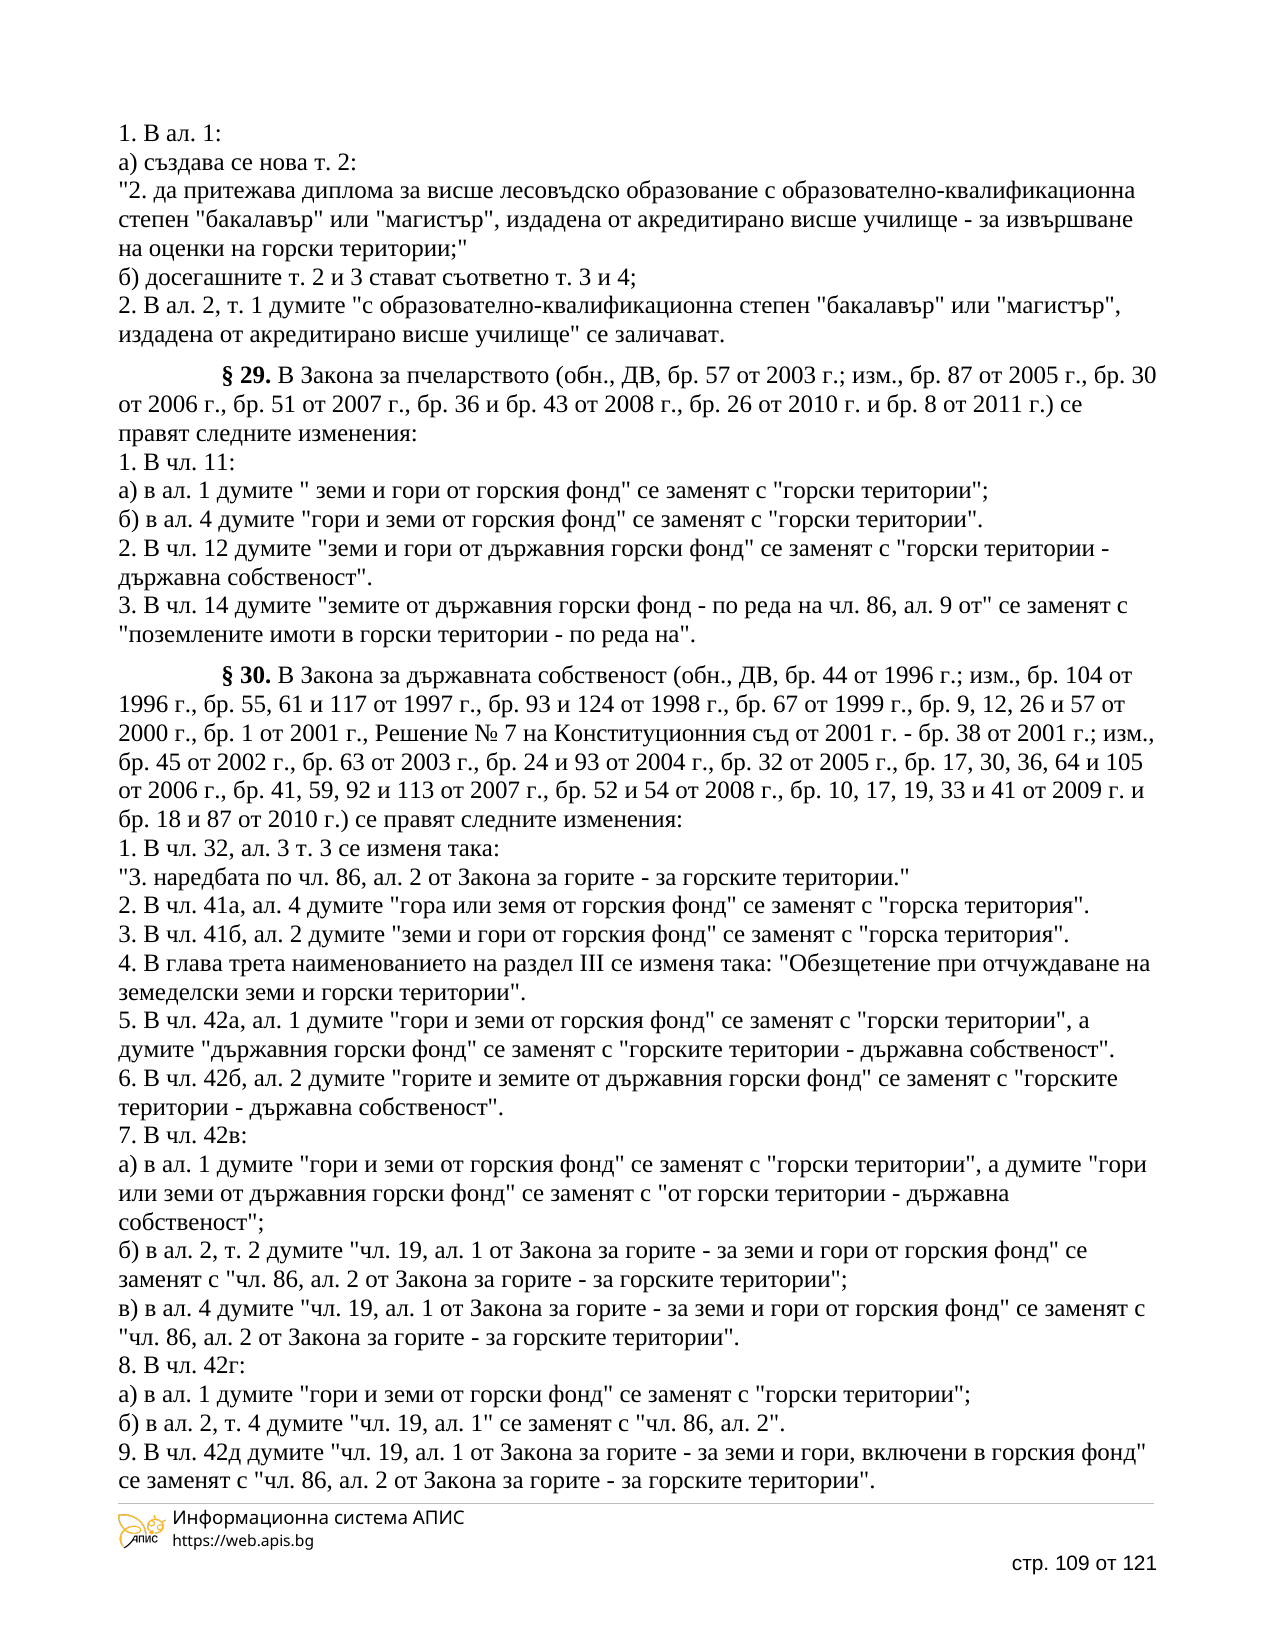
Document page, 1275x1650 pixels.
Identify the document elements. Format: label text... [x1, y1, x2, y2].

text б) в ал. 2, т. 4 думите "чл. 19, ал. 1" се заменят с "чл. 86, ал. 2". [118, 1408, 1157, 1437]
text в) в ал. 4 думите "чл. 19, ал. 1 от Закона за горите - за земи и гори от горския фонд" се заменят с "чл. 86, ал. 2 от Закона за горите - за горските територии". [118, 1293, 1157, 1351]
text 1. В ал. 1: [118, 118, 1157, 147]
text б) досегашните т. 2 и 3 стават съответно т. 3 и 4; [118, 262, 1157, 291]
text 3. В чл. 14 думите "земите от държавния горски фонд - по реда на чл. 86, ал. 9 от" се заменят с "поземлените имоти в горски територии - по реда на". [118, 591, 1157, 648]
text 6. В чл. 42б, ал. 2 думите "горите и земите от държавния горски фонд" се заменят с "горските територии - държавна собственост". [118, 1063, 1157, 1121]
text 3. В чл. 41б, ал. 2 думите "земи и гори от горския фонд" се заменят с "горска територия". [118, 919, 1157, 948]
text "2. да притежава диплома за висше лесовъдско образование с образователно-квалификационна степен "бакалавър" или "магистър", издадена от акредитирано висше училище - за извършване на оценки на горски територии;" [118, 176, 1157, 262]
text 4. В глава трета наименованието на раздел III се изменя така: "Обезщетение при отчуждаване на земеделски земи и горски територии". [118, 948, 1157, 1006]
text "3. наредбата по чл. 86, ал. 2 от Закона за горите - за горските територии." [118, 862, 1157, 891]
text § 29. В Закона за пчеларството (обн., ДВ, бр. 57 от 2003 г.; изм., бр. 87 от 2005 г., бр. 30 от 2006 г., бр. 51 от 2007 г., бр. 36 и бр. 43 от 2008 г., бр. 26 от 2010 г. и бр. 8 от 2011 г.) се правят следните изменения: [118, 361, 1157, 447]
text § 30. В Закона за държавната собственост (обн., ДВ, бр. 44 от 1996 г.; изм., бр. 104 от 1996 г., бр. 55, 61 и 117 от 1997 г., бр. 93 и 124 от 1998 г., бр. 67 от 1999 г., бр. 9, 12, 26 и 57 от 2000 г., бр. 1 от 2001 г., Решение № 7 на Конституционния съд от 2001 г. - бр. 38 от 2001 г.; изм., бр. 45 от 2002 г., бр. 63 от 2003 г., бр. 24 и 93 от 2004 г., бр. 32 от 2005 г., бр. 17, 30, 36, 64 и 105 от 2006 г., бр. 41, 59, 92 и 113 от 2007 г., бр. 52 и 54 от 2008 г., бр. 10, 17, 19, 33 и 41 от 2009 г. и бр. 18 и 87 от 2010 г.) се правят следните изменения: [118, 661, 1157, 833]
text а) създава се нова т. 2: [118, 147, 1157, 176]
text 9. В чл. 42д думите "чл. 19, ал. 1 от Закона за горите - за земи и гори, включени в горския фонд" се заменят с "чл. 86, ал. 2 от Закона за горите - за горските територии". [118, 1437, 1157, 1494]
text 5. В чл. 42а, ал. 1 думите "гори и земи от горския фонд" се заменят с "горски територии", а думите "държавния горски фонд" се заменят с "горските територии - държавна собственост". [118, 1006, 1157, 1063]
text 1. В чл. 11: [118, 447, 1157, 476]
text 2. В чл. 41а, ал. 4 думите "гора или земя от горския фонд" се заменят с "горска територия". [118, 891, 1157, 919]
text а) в ал. 1 думите "гори и земи от горски фонд" се заменят с "горски територии"; [118, 1379, 1157, 1408]
text б) в ал. 4 думите "гори и земи от горския фонд" се заменят с "горски територии". [118, 504, 1157, 533]
text 7. В чл. 42в: [118, 1121, 1157, 1149]
text 2. В чл. 12 думите "земи и гори от държавния горски фонд" се заменят с "горски територии - държавна собственост". [118, 533, 1157, 591]
text а) в ал. 1 думите "гори и земи от горския фонд" се заменят с "горски територии", а думите "гори или земи от държавния горски фонд" се заменят с "от горски територии - държавна собственост"; [118, 1149, 1157, 1236]
text а) в ал. 1 думите " земи и гори от горския фонд" се заменят с "горски територии"; [118, 476, 1157, 504]
text 1. В чл. 32, ал. 3 т. 3 се изменя така: [118, 833, 1157, 862]
text б) в ал. 2, т. 2 думите "чл. 19, ал. 1 от Закона за горите - за земи и гори от горския фонд" се заменят с "чл. 86, ал. 2 от Закона за горите - за горските територии"; [118, 1236, 1157, 1293]
picture [118, 1514, 166, 1549]
text 8. В чл. 42г: [118, 1351, 1157, 1379]
text 2. В ал. 2, т. 1 думите "с образователно-квалификационна степен "бакалавър" или "магистър", издадена от акредитирано висше училище" се заличават. [118, 291, 1157, 348]
